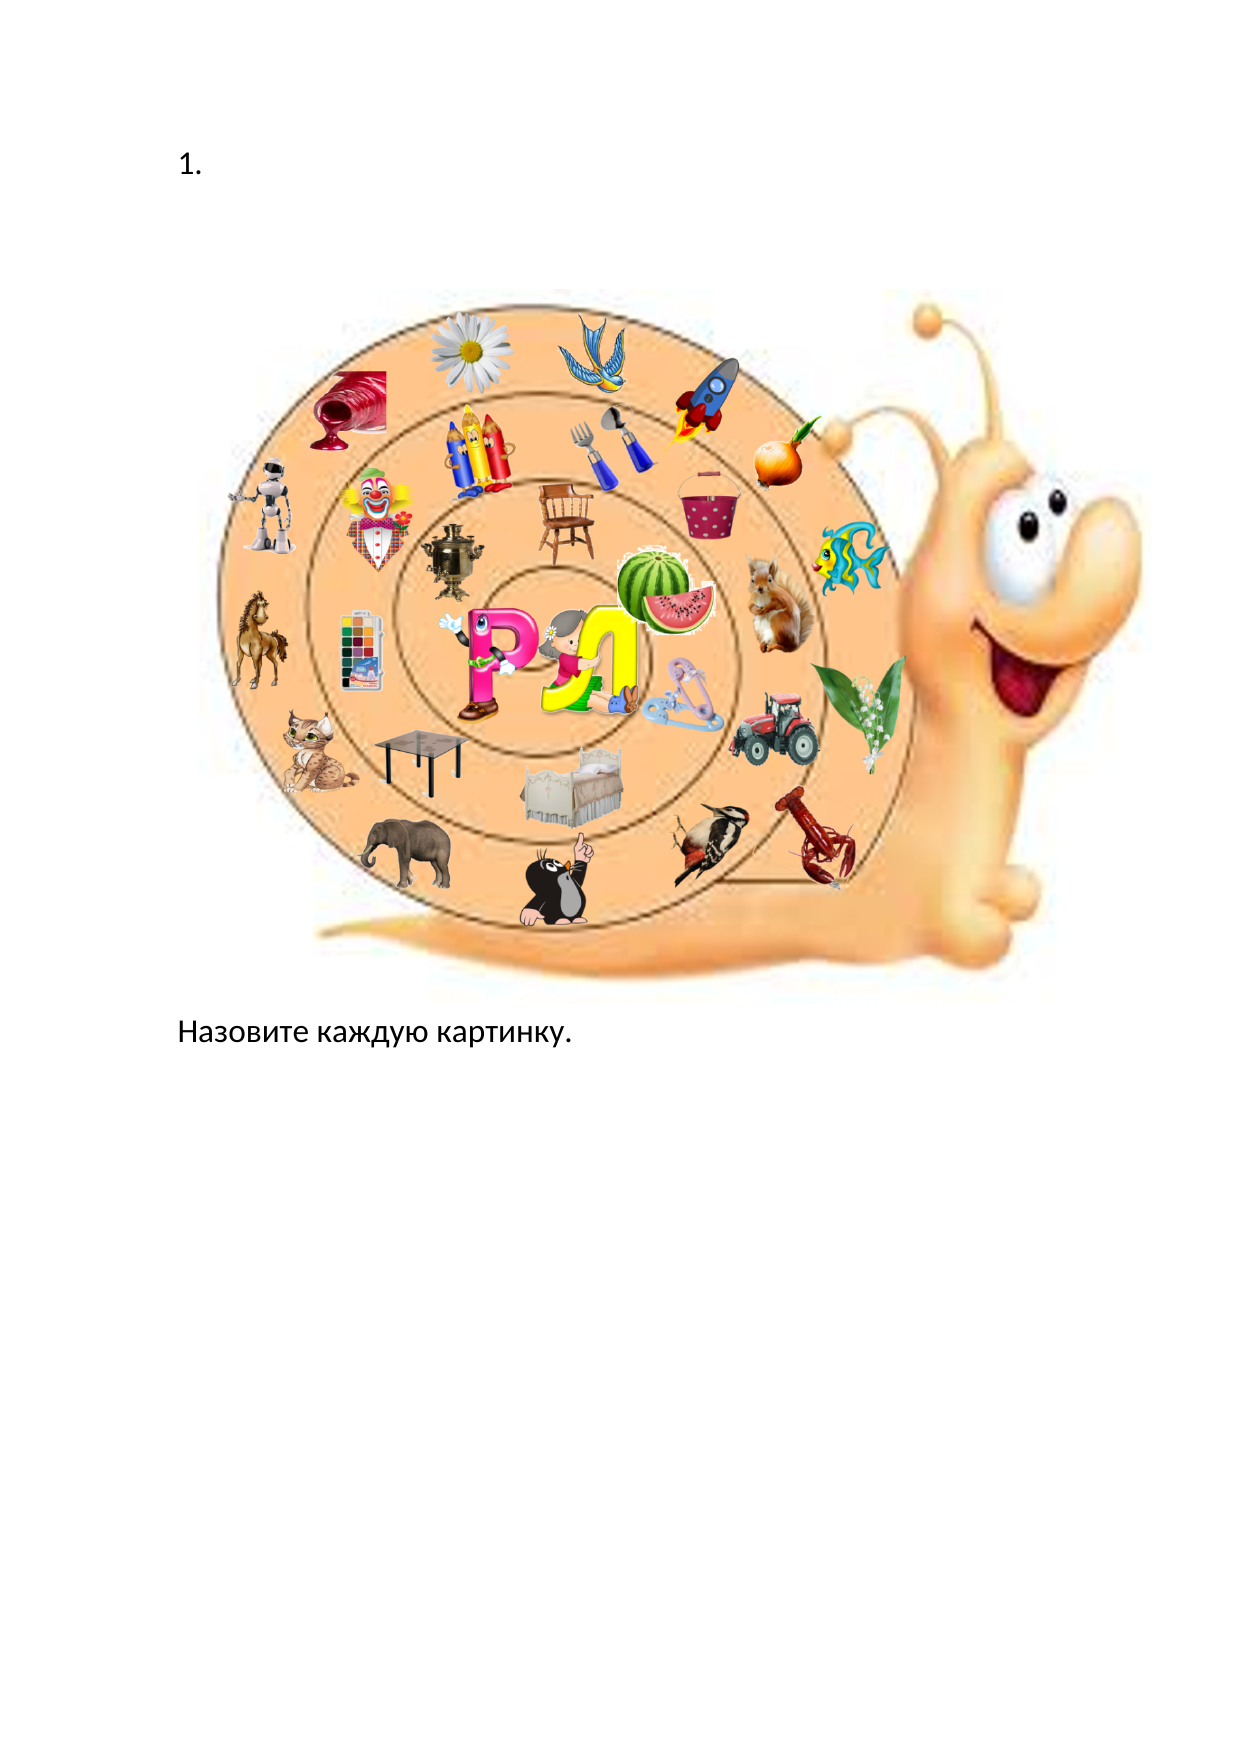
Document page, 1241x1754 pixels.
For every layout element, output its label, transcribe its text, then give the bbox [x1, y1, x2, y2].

text 1.Назовите каждую картинку. [177, 1004, 1152, 1050]
picture [177, 289, 1152, 1004]
text 1.Назовите каждую картинку. [177, 142, 1152, 289]
